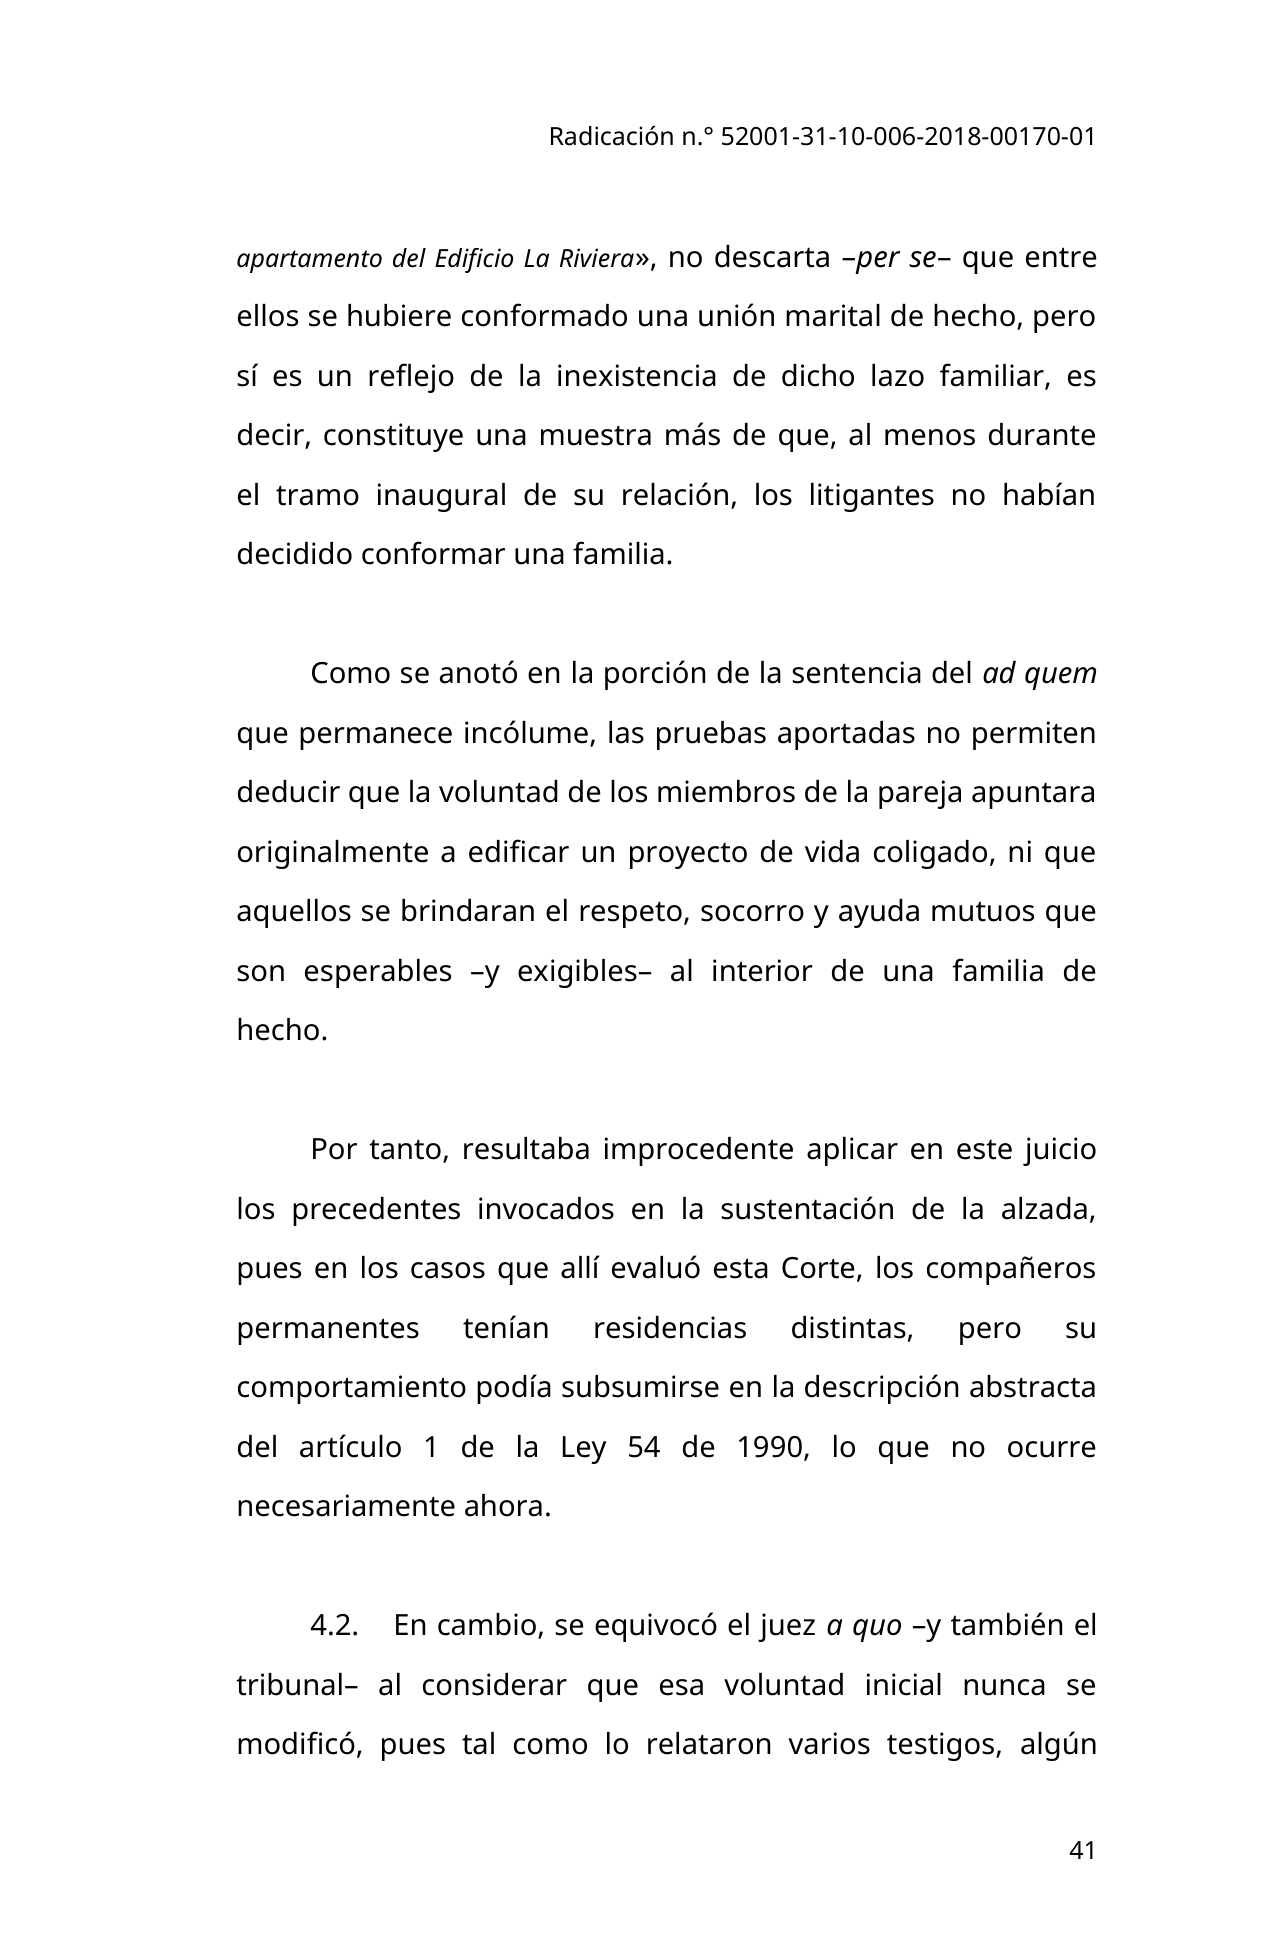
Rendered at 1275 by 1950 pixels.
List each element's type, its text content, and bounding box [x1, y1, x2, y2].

text Como se anotó en la porción de la sentencia del ad quem que permanece incólume, las pruebas aportadas no permiten deducir que la voluntad de los miembros de la pareja apuntara originalmente a edificar un proyecto de vida coligado, ni que aquellos se brindaran el respeto, socorro y ayuda mutuos que son esperables –y exigibles– al interior de una familia de hecho. [236, 653, 1098, 1049]
text Por tanto, resultaba improcedente aplicar en este juicio los precedentes invocados en la sustentación de la alzada, pues en los casos que allí evaluó esta Corte, los compañeros permanentes tenían residencias distintas, pero su comportamiento podía subsumirse en la descripción abstracta del artículo 1 de la Ley 54 de 1990, lo que no ocurre necesariamente ahora. [236, 1128, 1098, 1525]
